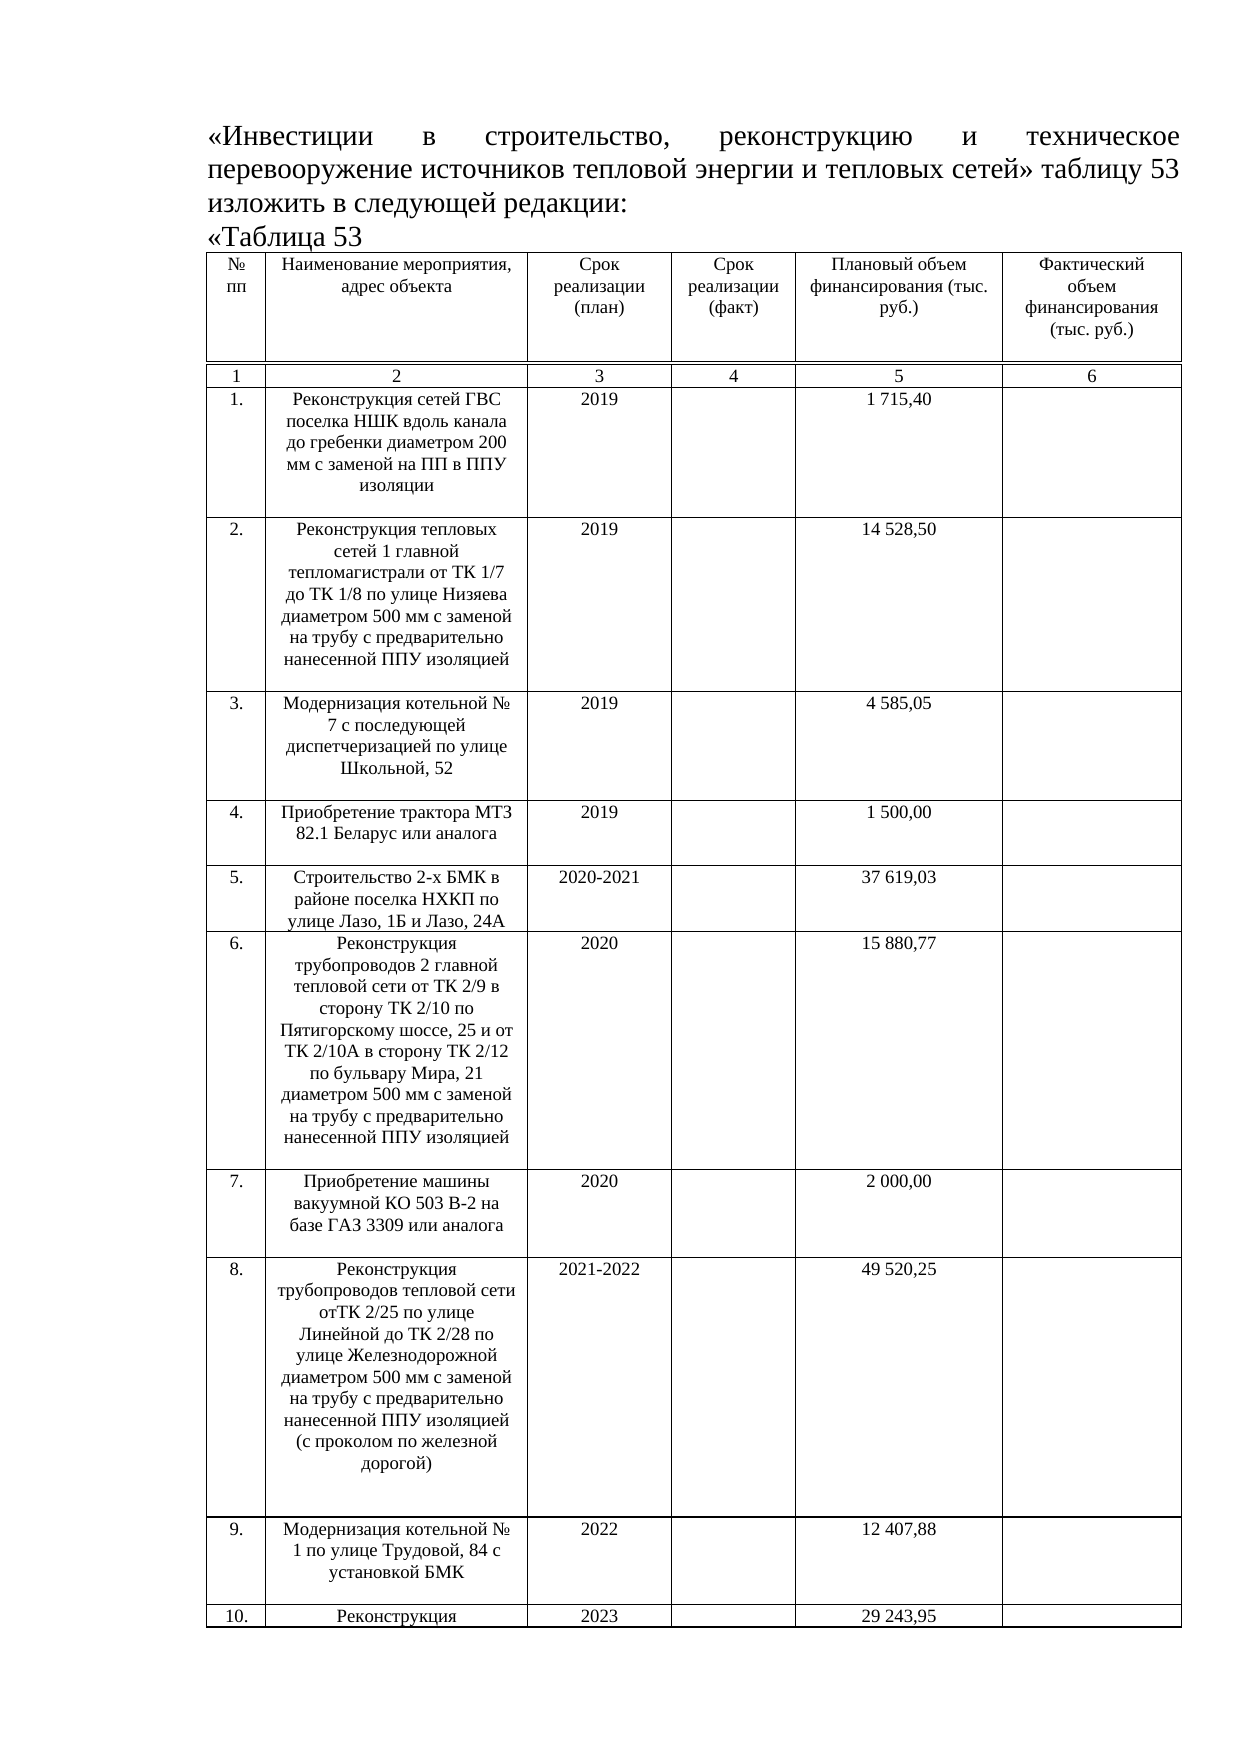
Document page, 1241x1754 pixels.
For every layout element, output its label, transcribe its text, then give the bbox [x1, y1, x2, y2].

table_cell [1003, 388, 1181, 517]
table_cell [672, 932, 795, 1169]
table_cell Приобретение трактора МТЗ 82.1 Беларус или аналога [266, 801, 527, 865]
table_header Срок реализации (план) [528, 253, 671, 361]
table_header № пп [207, 253, 265, 361]
table_cell [1003, 1170, 1181, 1257]
table_header 6 [1003, 365, 1181, 387]
table_cell [672, 388, 795, 517]
table_header Фактический объем финансирования (тыс. руб.) [1003, 253, 1181, 361]
table_cell 7. [207, 1170, 265, 1257]
table_cell 2020-2021 [528, 866, 671, 931]
table_cell 4. [207, 801, 265, 865]
table_cell 2019 [528, 518, 671, 691]
table_cell 14 528,50 [796, 518, 1002, 691]
table_cell 10. [207, 1605, 265, 1626]
table_cell 2022 [528, 1518, 671, 1604]
table_cell [1003, 1518, 1181, 1604]
table_header Срок реализации (факт) [672, 253, 795, 361]
table_cell 8. [207, 1258, 265, 1516]
table_cell [1003, 518, 1181, 691]
table_cell Приобретение машины вакуумной КО 503 В-2 на базе ГАЗ 3309 или аналога [266, 1170, 527, 1257]
table_cell [1003, 932, 1181, 1169]
table_cell 1 715,40 [796, 388, 1002, 517]
table_cell 2 000,00 [796, 1170, 1002, 1257]
table_header 4 [672, 365, 795, 387]
table_cell Модернизация котельной № 1 по улице Трудовой, 84 с установкой БМК [266, 1518, 527, 1604]
table_header 3 [528, 365, 671, 387]
table_cell Реконструкция сетей ГВС поселка НШК вдоль канала до гребенки диаметром 200 мм с заменой на ПП в ППУ изоляции [266, 388, 527, 517]
table_cell 5. [207, 866, 265, 931]
table_cell 3. [207, 692, 265, 800]
table_cell [672, 692, 795, 800]
table_cell Реконструкция трубопроводов тепловой сети отТК 2/25 по улице Линейной до ТК 2/28 по улице Железнодорожной диаметром 500 мм с заменой на трубу с предварительно нанесенной ППУ изоляцией (с проколом по железной дорогой) [266, 1258, 527, 1516]
table_cell 29 243,95 [796, 1605, 1002, 1626]
table_header Наименование мероприятия, адрес объекта [266, 253, 527, 361]
table_cell Реконструкция трубопроводов 2 главной тепловой сети от ТК 2/9 в сторону ТК 2/10 по Пятигорскому шоссе, 25 и от ТК 2/10А в сторону ТК 2/12 по бульвару Мира, 21 диаметром 500 мм с заменой на трубу с предварительно нанесенной ППУ изоляцией [266, 932, 527, 1169]
table_cell 2021-2022 [528, 1258, 671, 1516]
table_cell 9. [207, 1518, 265, 1604]
table_cell 37 619,03 [796, 866, 1002, 931]
table_cell 1. [207, 388, 265, 517]
table_cell 2020 [528, 932, 671, 1169]
table_header Плановый объем финансирования (тыс. руб.) [796, 253, 1002, 361]
table_cell [672, 1518, 795, 1604]
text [207, 118, 1181, 219]
table_cell [672, 518, 795, 691]
table_cell 2023 [528, 1605, 671, 1626]
table_cell 49 520,25 [796, 1258, 1002, 1516]
table_cell 1 500,00 [796, 801, 1002, 865]
table_cell [672, 801, 795, 865]
table_cell 2019 [528, 692, 671, 800]
table_header 2 [266, 365, 527, 387]
table_cell [1003, 801, 1181, 865]
table_cell [1003, 1605, 1181, 1626]
table_cell 4 585,05 [796, 692, 1002, 800]
table_cell [1003, 1258, 1181, 1516]
table_cell 2. [207, 518, 265, 691]
table_cell 2019 [528, 388, 671, 517]
table_cell Реконструкция тепловых сетей 1 главной тепломагистрали от ТК 1/7 до ТК 1/8 по улице Низяева диаметром 500 мм с заменой на трубу с предварительно нанесенной ППУ изоляцией [266, 518, 527, 691]
table_cell [672, 1170, 795, 1257]
table_cell Модернизация котельной № 7 с последующей диспетчеризацией по улице Школьной, 52 [266, 692, 527, 800]
table_cell [672, 866, 795, 931]
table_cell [266, 1605, 527, 1626]
table_cell [672, 1605, 795, 1626]
table_cell [672, 1258, 795, 1516]
table_header 5 [796, 365, 1002, 387]
table_cell 15 880,77 [796, 932, 1002, 1169]
table_cell 2019 [528, 801, 671, 865]
table_cell Строительство 2-х БМК в районе поселка НХКП по улице Лазо, 1Б и Лазо, 24А [266, 866, 527, 931]
text «Таблица 53 [207, 219, 1181, 252]
table_cell 12 407,88 [796, 1518, 1002, 1604]
table_header 1 [207, 365, 265, 387]
table_cell [1003, 692, 1181, 800]
table_cell 6. [207, 932, 265, 1169]
table_cell 2020 [528, 1170, 671, 1257]
table_cell [1003, 866, 1181, 931]
